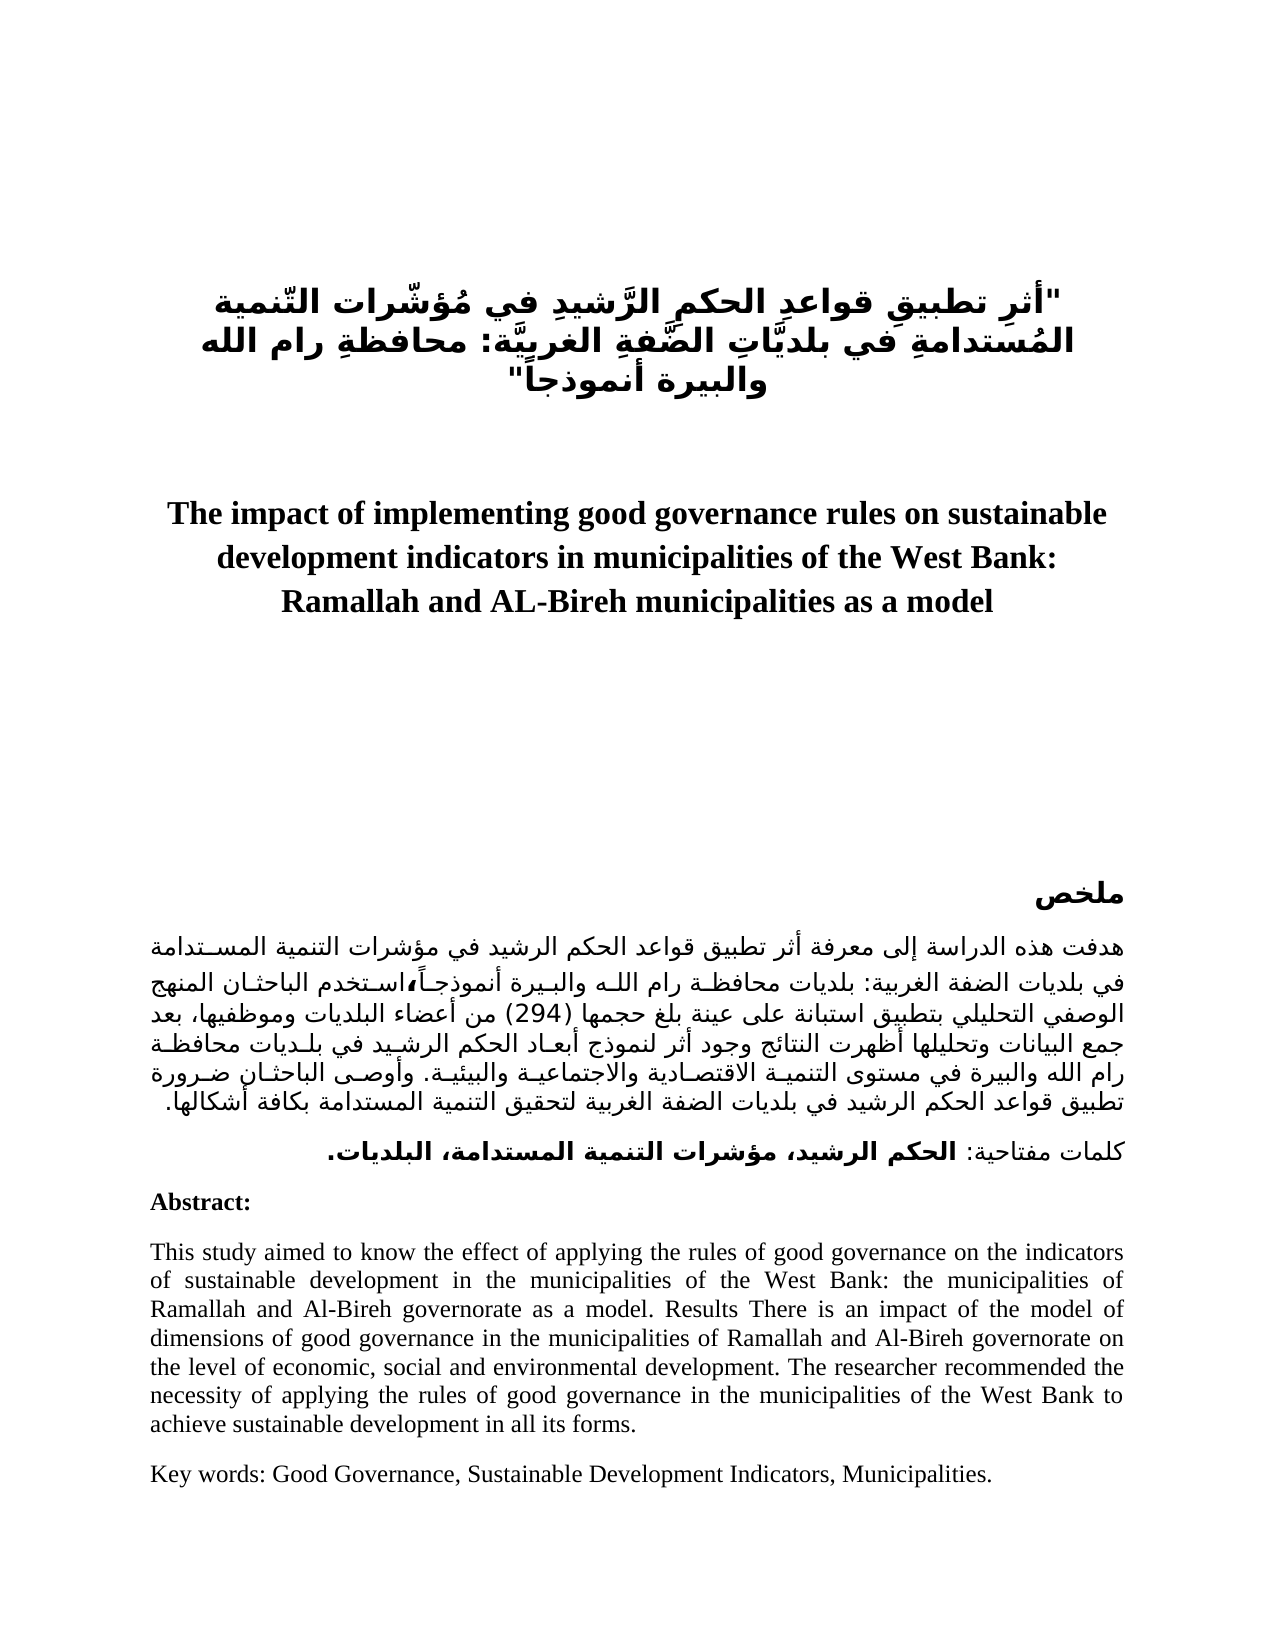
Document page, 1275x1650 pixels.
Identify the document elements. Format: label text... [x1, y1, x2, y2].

text The impact of implementing good governance rules on sustainable development indicators in municipalities of the West Bank: Ramallah and AL-Bireh municipalities as a model [150, 493, 1125, 619]
text "أثرِ تطبيقِ قواعدِ الحكمِ الرَّشيدِ في مُؤشّرات التّنمية المُستدامةِ في بلديَّاتِ الضَّفةِ الغربيَّة: محافظةِ رام الله والبيرة أنموذجاً" [150, 282, 1125, 399]
text Key words: Good Governance, Sustainable Development Indicators, Municipalities. [150, 1459, 1125, 1488]
text This study aimed to know the effect of applying the rules of good governance on the indicators of sustainable development in the municipalities of the West Bank: the municipalities of Ramallah and Al-Bireh governorate as a model. Results There is an impact of the model of dimensions of good governance in the municipalities of Ramallah and Al-Bireh governorate on the level of economic, social and environmental development. The researcher recommended the necessity of applying the rules of good governance in the municipalities of the West Bank to achieve sustainable development in all its forms. [150, 1237, 1125, 1438]
text Abstract: [150, 1187, 1125, 1216]
text هدفت هذه الدراسة إلى معرفة أثر تطبيق قواعد الحكم الرشيد في مؤشرات التنمية المستدامة في بلديات الضفة الغربية: بلديات محافظة رام الله والبيرة أنموذجاً،استخدم الباحثان المنهج الوصفي التحليلي بتطبيق استبانة على عينة بلغ حجمها (294) من أعضاء البلديات وموظفيها، بعد جمع البيانات وتحليلها أظهرت النتائج وجود أثر لنموذج أبعاد الحكم الرشيد في بلديات محافظة رام الله والبيرة في مستوى التنمية الاقتصادية والاجتماعية والبيئية. وأوصى الباحثان ضرورة تطبيق قواعد الحكم الرشيد في بلديات الضفة الغربية لتحقيق التنمية المستدامة بكافة أشكالها. [150, 932, 1125, 1116]
text ملخص [150, 877, 1125, 911]
text كلمات مفتاحية: الحكم الرشيد، مؤشرات التنمية المستدامة، البلديات. [150, 1137, 1125, 1166]
